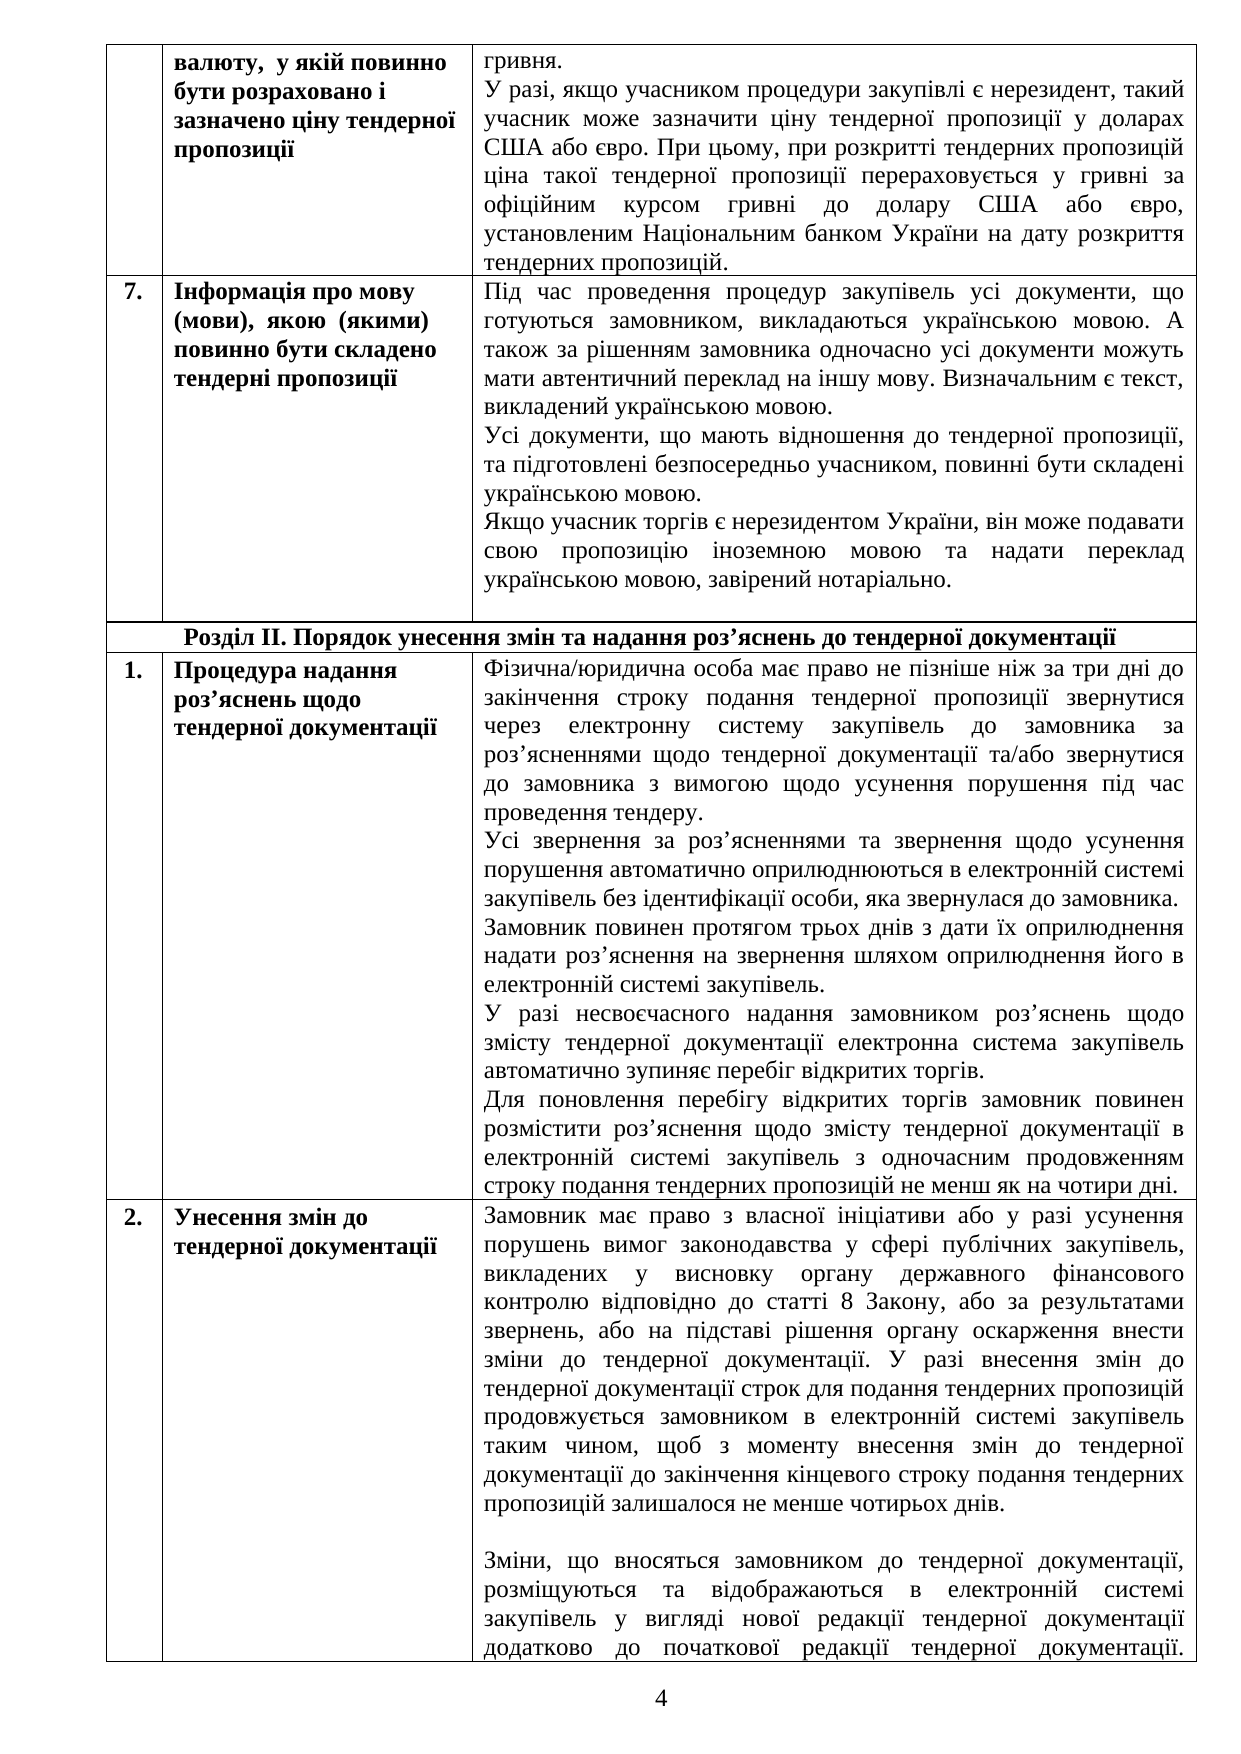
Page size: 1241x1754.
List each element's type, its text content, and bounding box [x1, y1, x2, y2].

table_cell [473, 1200, 1196, 1661]
table_cell Під час проведення процедур закупівель усі документи, що готуються замовником, викладаються українською мовою. А також за рішенням замовника одночасно усі документи можуть мати автентичний переклад на іншу мову. Визначальним є текст, викладений українською мовою. Усі документи, що мають відношення до тендерної пропозиції, та підготовлені безпосередньо учасником, повинні бути складені українською мовою. Якщо учасник торгів є нерезидентом України, він може подавати свою пропозицію іноземною мовою та надати переклад українською мовою, завірений нотаріально. [473, 276, 1196, 621]
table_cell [473, 45, 1196, 275]
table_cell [163, 45, 472, 275]
table_cell Процедура надання роз’яснень щодо тендерної документації [163, 653, 472, 1199]
table_cell Фізична/юридична особа має право не пізніше ніж за три дні до закінчення строку подання тендерної пропозиції звернутися через електронну систему закупівель до замовника за роз’ясненнями щодо тендерної документації та/або звернутися до замовника з вимогою щодо усунення порушення під час проведення тендеру. Усі звернення за роз’ясненнями та звернення щодо усунення порушення автоматично оприлюднюються в електронній системі закупівель без ідентифікації особи, яка звернулася до замовника. Замовник повинен протягом трьох днів з дати їх оприлюднення надати роз’яснення на звернення шляхом оприлюднення його в електронній системі закупівель. У разі несвоєчасного надання замовником роз’яснень щодо змісту тендерної документації електронна система закупівель автоматично зупиняє перебіг відкритих торгів. Для поновлення перебігу відкритих торгів замовник повинен розмістити роз’яснення щодо змісту тендерної документації в електронній системі закупівель з одночасним продовженням строку подання тендерних пропозицій не менш як на чотири дні. [473, 653, 1196, 1199]
table_cell 2. [107, 1200, 162, 1661]
table_cell Розділ ІІ. Порядок унесення змін та надання роз’яснень до тендерної документації [107, 623, 1196, 652]
table_cell 1. [107, 653, 162, 1199]
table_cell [163, 1200, 472, 1661]
table_cell 6. [107, 45, 162, 275]
table_cell Інформація про мову (мови), якою (якими) повинно бути складено тендерні пропозиції [163, 276, 472, 621]
table_cell 7. [107, 276, 162, 621]
